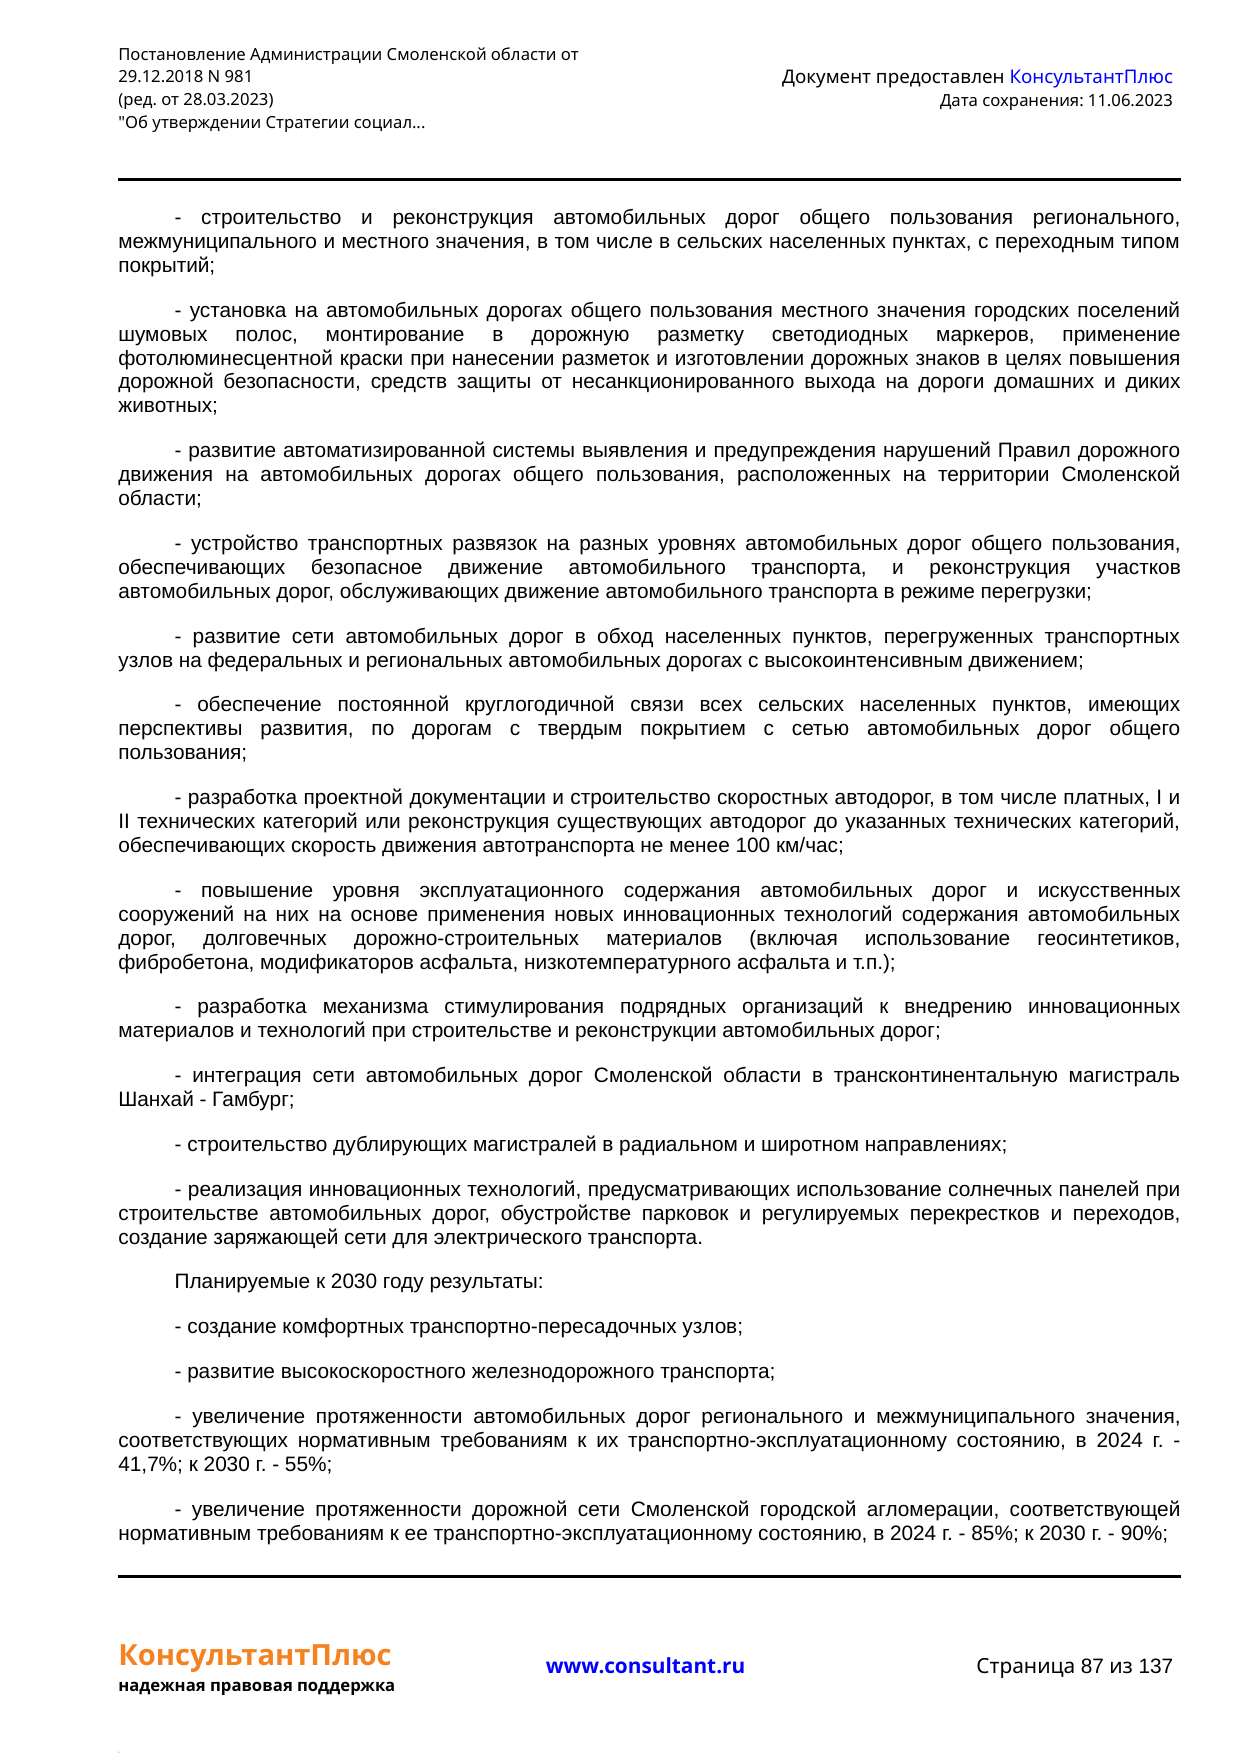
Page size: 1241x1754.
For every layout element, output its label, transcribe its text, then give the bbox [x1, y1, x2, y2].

text - увеличение протяженности автомобильных дорог регионального и межмуниципального значения, соответствующих нормативным требованиям к их транспортно-эксплуатационному состоянию, в 2024 г. - 41,7%; к 2030 г. - 55%; [118, 1404, 1181, 1476]
text - развитие автоматизированной системы выявления и предупреждения нарушений Правил дорожного движения на автомобильных дорогах общего пользования, расположенных на территории Смоленской области; [118, 438, 1181, 510]
text - разработка механизма стимулирования подрядных организаций к внедрению инновационных материалов и технологий при строительстве и реконструкции автомобильных дорог; [118, 994, 1181, 1042]
text - создание комфортных транспортно-пересадочных узлов; [118, 1314, 1181, 1338]
text - развитие высокоскоростного железнодорожного транспорта; [118, 1359, 1181, 1383]
text - интеграция сети автомобильных дорог Смоленской области в трансконтинентальную магистраль Шанхай - Гамбург; [118, 1063, 1181, 1111]
text - обеспечение постоянной круглогодичной связи всех сельских населенных пунктов, имеющих перспективы развития, по дорогам с твердым покрытием с сетью автомобильных дорог общего пользования; [118, 692, 1181, 764]
text - развитие сети автомобильных дорог в обход населенных пунктов, перегруженных транспортных узлов на федеральных и региональных автомобильных дорогах с высокоинтенсивным движением; [118, 623, 1181, 671]
text - устройство транспортных развязок на разных уровнях автомобильных дорог общего пользования, обеспечивающих безопасное движение автомобильного транспорта, и реконструкция участков автомобильных дорог, обслуживающих движение автомобильного транспорта в режиме перегрузки; [118, 531, 1181, 603]
text - разработка проектной документации и строительство скоростных автодорог, в том числе платных, I и II технических категорий или реконструкция существующих автодорог до указанных технических категорий, обеспечивающих скорость движения автотранспорта не менее 100 км/час; [118, 785, 1181, 857]
text - реализация инновационных технологий, предусматривающих использование солнечных панелей при строительстве автомобильных дорог, обустройстве парковок и регулируемых перекрестков и переходов, создание заряжающей сети для электрического транспорта. [118, 1177, 1181, 1248]
text - повышение уровня эксплуатационного содержания автомобильных дорог и искусственных сооружений на них на основе применения новых инновационных технологий содержания автомобильных дорог, долговечных дорожно-строительных материалов (включая использование геосинтетиков, фибробетона, модификаторов асфальта, низкотемпературного асфальта и т.п.); [118, 878, 1181, 973]
text - строительство и реконструкция автомобильных дорог общего пользования регионального, межмуниципального и местного значения, в том числе в сельских населенных пунктах, с переходным типом покрытий; [118, 205, 1181, 277]
text - строительство дублирующих магистралей в радиальном и широтном направлениях; [118, 1132, 1181, 1156]
text - увеличение протяженности дорожной сети Смоленской городской агломерации, соответствующей нормативным требованиям к ее транспортно-эксплуатационному состоянию, в 2024 г. - 85%; к 2030 г. - 90%; [118, 1496, 1181, 1544]
text - установка на автомобильных дорогах общего пользования местного значения городских поселений шумовых полос, монтирование в дорожную разметку светодиодных маркеров, применение фотолюминесцентной краски при нанесении разметок и изготовлении дорожных знаков в целях повышения дорожной безопасности, средств защиты от несанкционированного выхода на дороги домашних и диких животных; [118, 297, 1181, 417]
text Планируемые к 2030 году результаты: [118, 1269, 1181, 1293]
